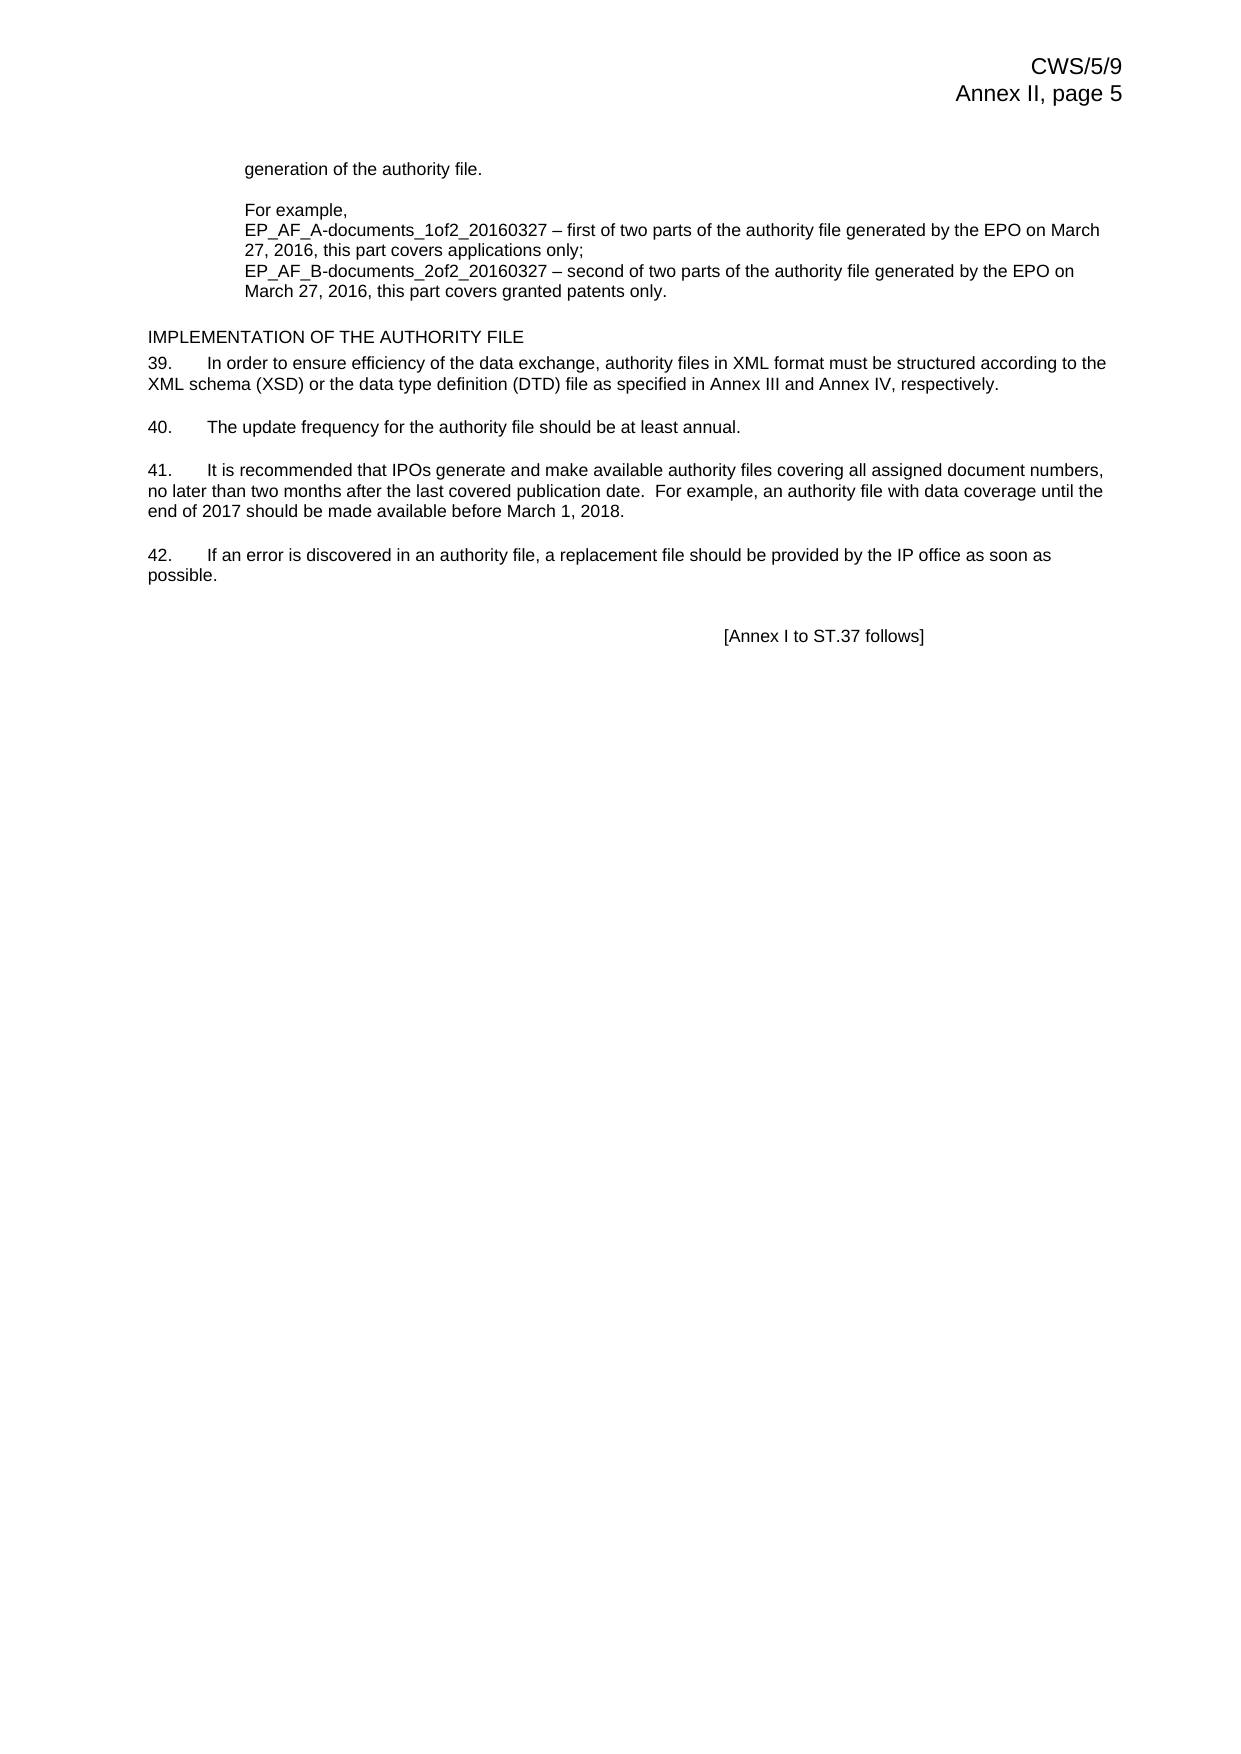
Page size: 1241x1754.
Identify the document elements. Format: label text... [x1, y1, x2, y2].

list [Annex I to ST.37 follows] [724, 626, 1122, 646]
text In order to ensure efficiency of the data exchange, authority files in XML format must be structured according to the XML schema (XSD) or the data type definition (DTD) file as specified in Annex III and Annex IV, respectively. [148, 353, 1122, 394]
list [207, 158, 1122, 301]
subtitle IMPLEMENTATION OF THE AUTHORITY FILE [148, 326, 1122, 347]
text It is recommended that IPOs generate and make available authority files covering all assigned document numbers, no later than two months after the last covered publication date. For example, an authority file with data coverage until the end of 2017 should be made available before March 1, 2018. [148, 460, 1122, 521]
text The update frequency for the authority file should be at least annual. [148, 417, 1122, 437]
text If an error is discovered in an authority file, a replacement file should be provided by the IP office as soon as possible. [148, 544, 1122, 585]
